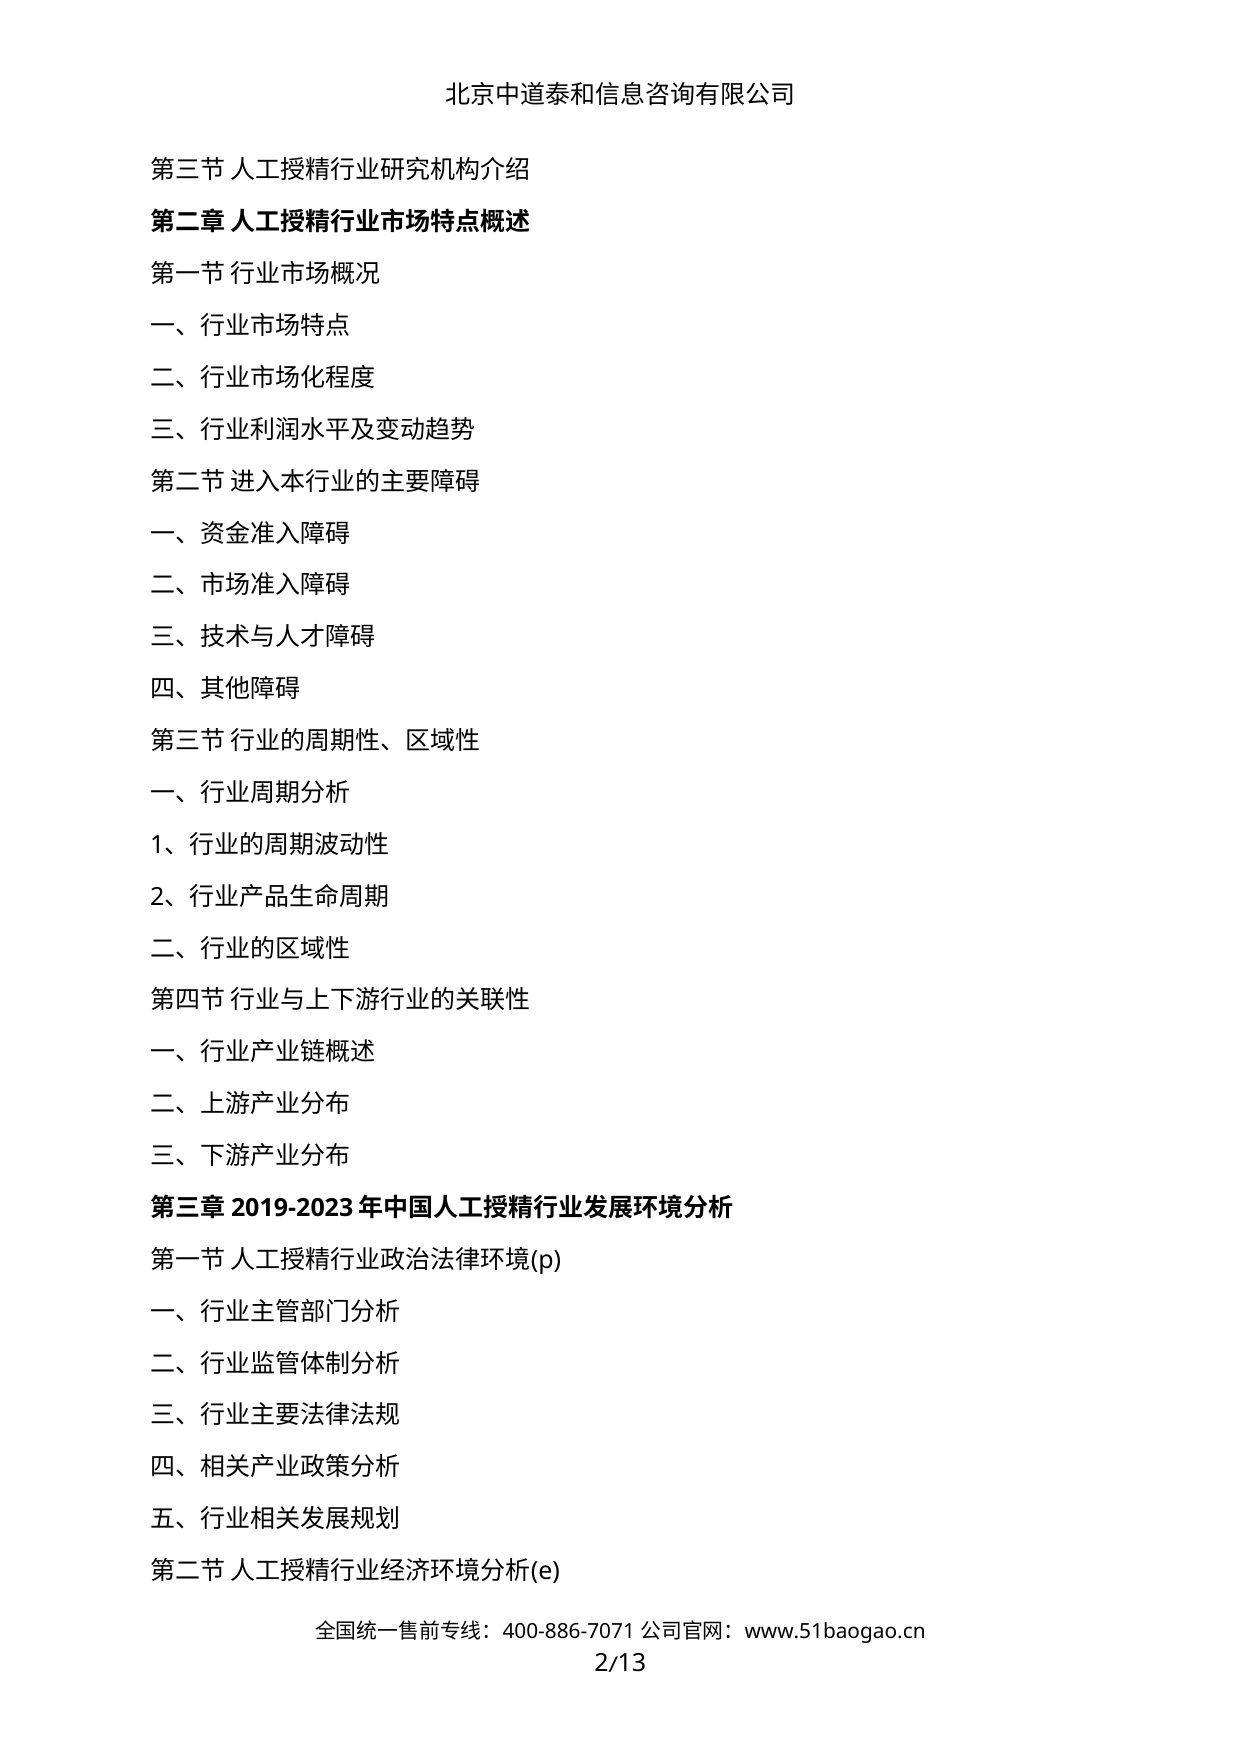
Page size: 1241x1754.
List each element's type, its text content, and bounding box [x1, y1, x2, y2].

text 四、其他障碍 [150, 669, 1090, 705]
text 一、行业产业链概述 [150, 1032, 1090, 1068]
text 一、资金准入障碍 [150, 513, 1090, 549]
text 四、相关产业政策分析 [150, 1447, 1090, 1483]
text 三、技术与人才障碍 [150, 617, 1090, 653]
text 二、行业监管体制分析 [150, 1343, 1090, 1379]
text 第二节 进入本行业的主要障碍 [150, 461, 1090, 497]
text 二、上游产业分布 [150, 1084, 1090, 1120]
text 二、行业的区域性 [150, 928, 1090, 964]
text 三、下游产业分布 [150, 1136, 1090, 1172]
text 第二节 人工授精行业经济环境分析(e) [150, 1551, 1090, 1587]
text 五、行业相关发展规划 [150, 1499, 1090, 1535]
text 第一节 行业市场概况 [150, 254, 1090, 290]
text 第二章 人工授精行业市场特点概述 [150, 202, 1090, 238]
text 一、行业主管部门分析 [150, 1291, 1090, 1327]
text 一、行业市场特点 [150, 306, 1090, 342]
text 二、行业市场化程度 [150, 357, 1090, 394]
text 一、行业周期分析 [150, 772, 1090, 809]
text 二、市场准入障碍 [150, 565, 1090, 601]
text 第三节 人工授精行业研究机构介绍 [150, 150, 1090, 186]
text 第四节 行业与上下游行业的关联性 [150, 980, 1090, 1016]
text 2、行业产品生命周期 [150, 876, 1090, 912]
text 三、行业主要法律法规 [150, 1395, 1090, 1431]
text 1、行业的周期波动性 [150, 824, 1090, 861]
text 第三章 2019-2023年中国人工授精行业发展环境分析 [150, 1187, 1090, 1224]
text 第三节 行业的周期性、区域性 [150, 721, 1090, 757]
text 三、行业利润水平及变动趋势 [150, 409, 1090, 446]
text 第一节 人工授精行业政治法律环境(p) [150, 1239, 1090, 1276]
